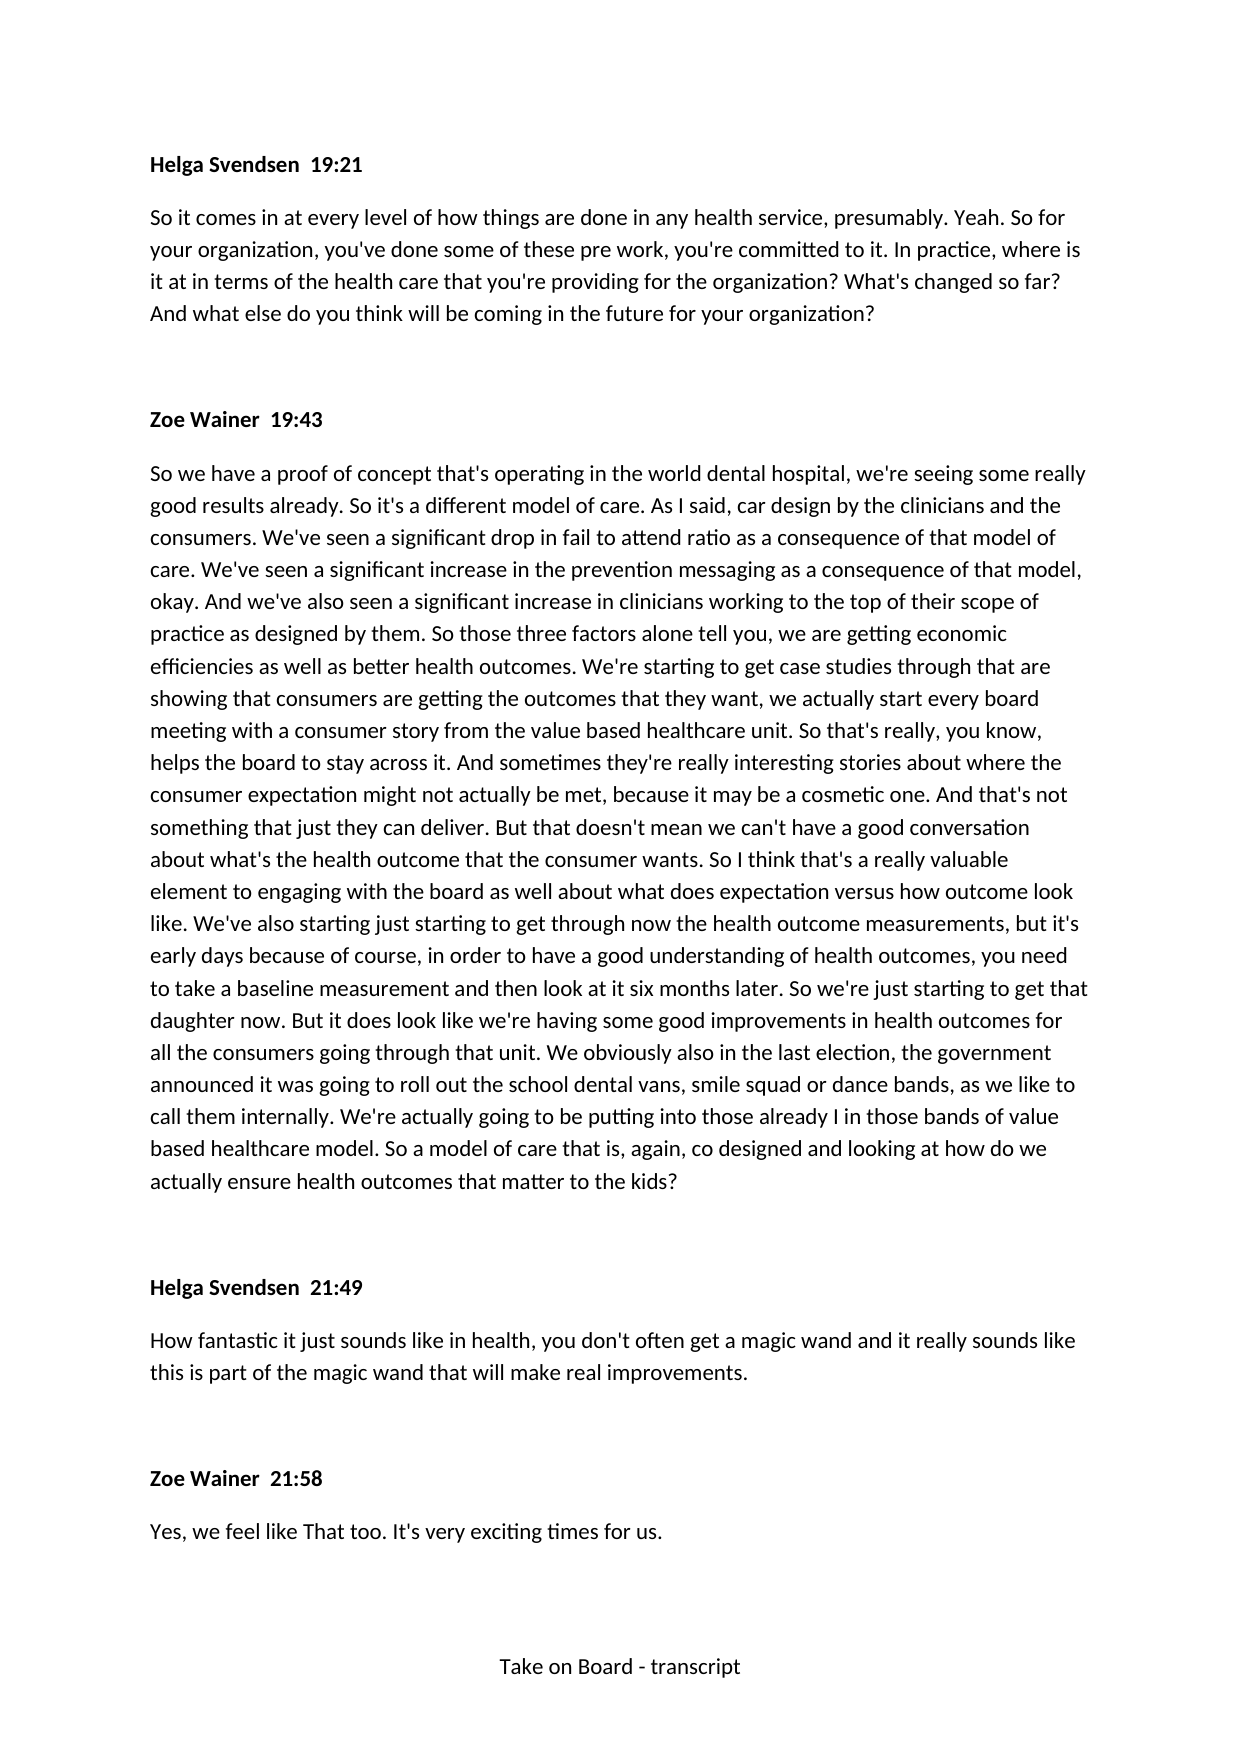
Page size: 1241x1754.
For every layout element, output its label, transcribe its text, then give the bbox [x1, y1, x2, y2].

text Helga Svendsen 19:21 [150, 150, 1090, 178]
text Helga Svendsen 21:49 [150, 1273, 1090, 1301]
text Zoe Wainer 19:43 [150, 406, 1090, 434]
text So we have a proof of concept that's operating in the world dental hospital, we're seeing some really good results already. So it's a different model of care. As I said, car design by the clinicians and the consumers. We've seen a significant drop in fail to attend ratio as a consequence of that model of care. We've seen a significant increase in the prevention messaging as a consequence of that model, okay. And we've also seen a significant increase in clinicians working to the top of their scope of practice as designed by them. So those three factors alone tell you, we are getting economic efficiencies as well as better health outcomes. We're starting to get case studies through that are showing that consumers are getting the outcomes that they want, we actually start every board meeting with a consumer story from the value based healthcare unit. So that's really, you know, helps the board to stay across it. And sometimes they're really interesting stories about where the consumer expectation might not actually be met, because it may be a cosmetic one. And that's not something that just they can deliver. But that doesn't mean we can't have a good conversation about what's the health outcome that the consumer wants. So I think that's a really valuable element to engaging with the board as well about what does expectation versus how outcome look like. We've also starting just starting to get through now the health outcome measurements, but it's early days because of course, in order to have a good understanding of health outcomes, you need to take a baseline measurement and then look at it six months later. So we're just starting to get that daughter now. But it does look like we're having some good improvements in health outcomes for all the consumers going through that unit. We obviously also in the last election, the government announced it was going to roll out the school dental vans, smile squad or dance bands, as we like to call them internally. We're actually going to be putting into those already I in those bands of value based healthcare model. So a model of care that is, again, co designed and looking at how do we actually ensure health outcomes that matter to the kids? [150, 459, 1090, 1195]
text Yes, we feel like That too. It's very exciting times for us. [150, 1517, 1090, 1545]
text How fantastic it just sounds like in health, you don't often get a magic wand and it really sounds like this is part of the magic wand that will make real improvements. [150, 1326, 1090, 1386]
text Zoe Wainer 21:58 [150, 1464, 1090, 1492]
text So it comes in at every level of how things are done in any health service, presumably. Yeah. So for your organization, you've done some of these pre work, you're committed to it. In practice, where is it at in terms of the health care that you're providing for the organization? What's changed so far? And what else do you think will be coming in the future for your organization? [150, 203, 1090, 328]
